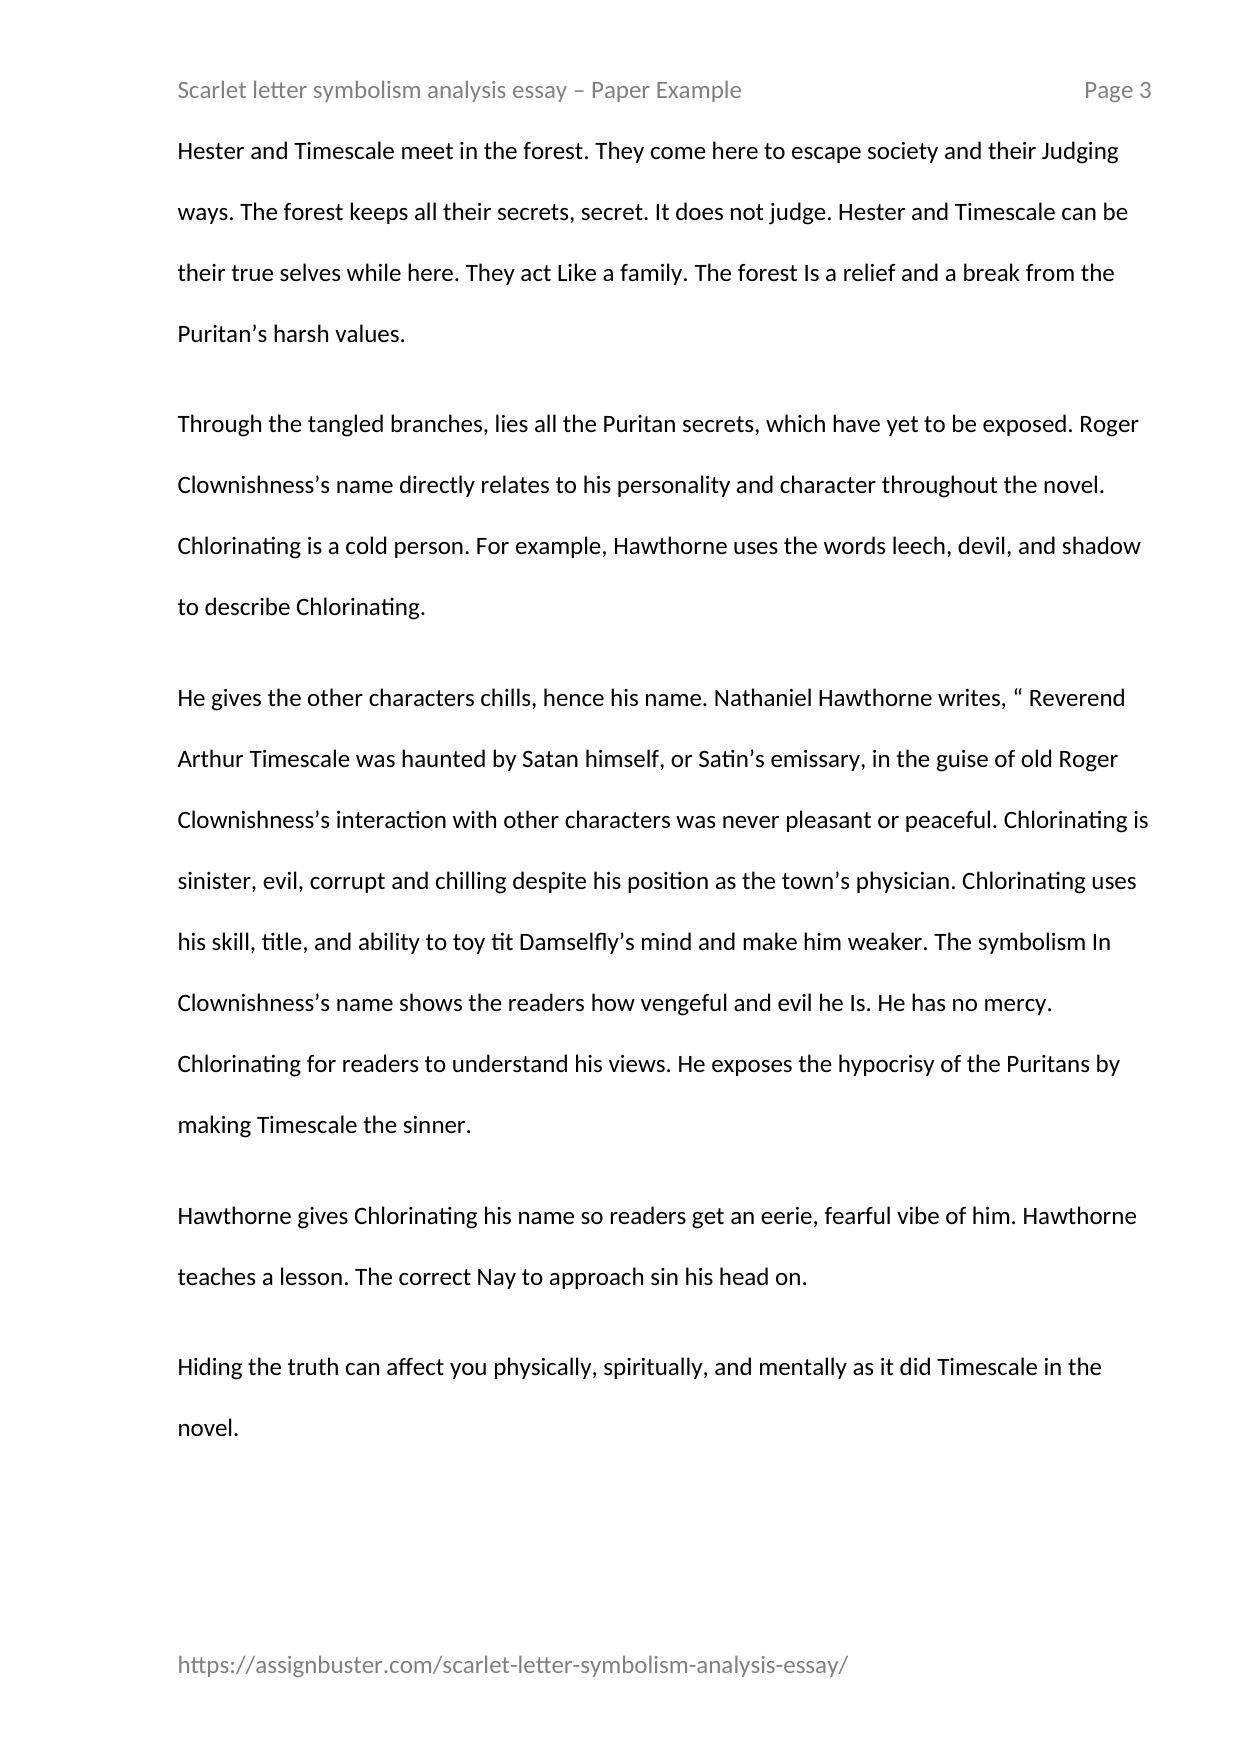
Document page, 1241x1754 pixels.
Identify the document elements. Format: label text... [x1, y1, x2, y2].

text Hiding the truth can affect you physically, spiritually, and mentally as it did Timescale in the novel. [177, 1351, 1152, 1443]
text Hawthorne gives Chlorinating his name so readers get an eerie, fearful vibe of him. Hawthorne teaches a lesson. The correct Nay to approach sin his head on. [177, 1200, 1152, 1291]
text Hester and Timescale meet in the forest. They come here to escape society and their Judging ways. The forest keeps all their secrets, secret. It does not judge. Hester and Timescale can be their true selves while here. They act Like a family. The forest Is a relief and a break from the Puritan’s harsh values. [177, 135, 1152, 348]
text Through the tangled branches, lies all the Puritan secrets, which have yet to be exposed. Roger Clownishness’s name directly relates to his personality and character throughout the novel. Chlorinating is a cold person. For example, Hawthorne uses the words leech, devil, and shadow to describe Chlorinating. [177, 408, 1152, 622]
text He gives the other characters chills, hence his name. Nathaniel Hawthorne writes, “ Reverend Arthur Timescale was haunted by Satan himself, or Satin’s emissary, in the guise of old Roger Clownishness’s interaction with other characters was never pleasant or peaceful. Chlorinating is sinister, evil, corrupt and chilling despite his position as the town’s physician. Chlorinating uses his skill, title, and ability to toy tit Damselfly’s mind and make him weaker. The symbolism In Clownishness’s name shows the readers how vengeful and evil he Is. He has no mercy. Chlorinating for readers to understand his views. He exposes the hypocrisy of the Puritans by making Timescale the sinner. [177, 682, 1152, 1140]
